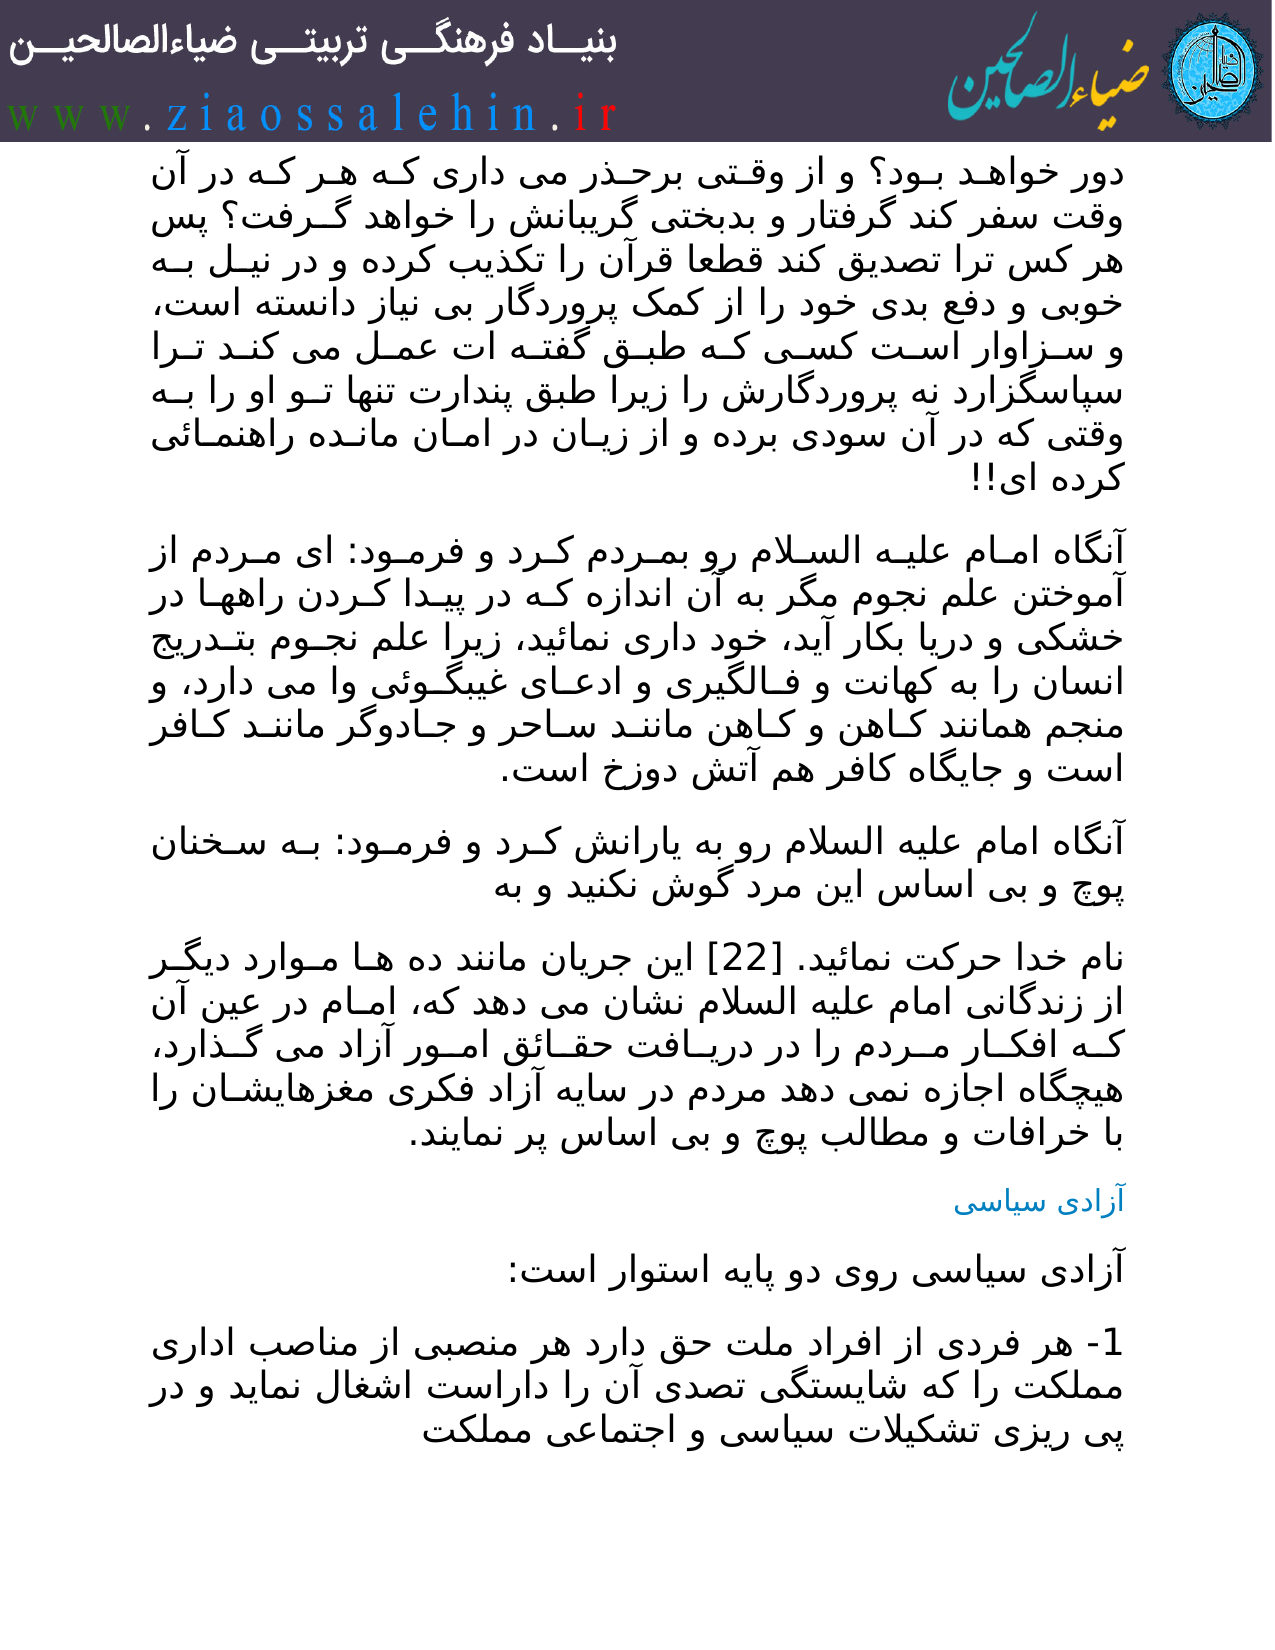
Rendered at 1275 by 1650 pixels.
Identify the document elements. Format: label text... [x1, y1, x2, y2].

text آزادی سیاسی روی دو پایه استوار است: [150, 1248, 1125, 1291]
text آنگاه امام علیه السلام رو به یارانش کرد و فرمود: به سخنان پوچ و بی اساس این مرد گوش نکنید و به [150, 819, 1125, 907]
text 1- هر فردی از افراد ملت حق دارد هر منصبی از مناصب اداری مملکت را که شایستگی تصدی آن را داراست اشغال نماید و در پی ریزی تشکیلات سیاسی و اجتماعی مملکت [150, 1320, 1125, 1451]
text نام خدا حرکت نمائید. [22] این جریان مانند ده ها موارد دیگر از زندگانی امام علیه السلام نشان می دهد که، امام در عین آن که افکار مردم را در دریافت حقائق امور آزاد می گذارد، هیچگاه اجازه نمی دهد مردم در سایه آزاد فکری مغزهایشان را با خرافات و مطالب پوچ و بی اساس پر نمایند. [150, 936, 1125, 1154]
picture [0, 0, 1272, 142]
text آنگاه امام علیه السلام رو بمردم کرد و فرمود: ای مردم از آموختن علم نجوم مگر به آن اندازه که در پیدا کردن راهها در خشکی و دریا بکار آید، خود داری نمائید، زیرا علم نجوم بتدریج انسان را به کهانت و فالگیری و ادعای غیبگوئی وا می دارد، و منجم همانند کاهن و کاهن مانند ساحر و جادوگر مانند کافر است و جایگاه کافر هم آتش دوزخ است. [150, 528, 1125, 790]
subtitle آزادی سیاسی [150, 1183, 1125, 1218]
